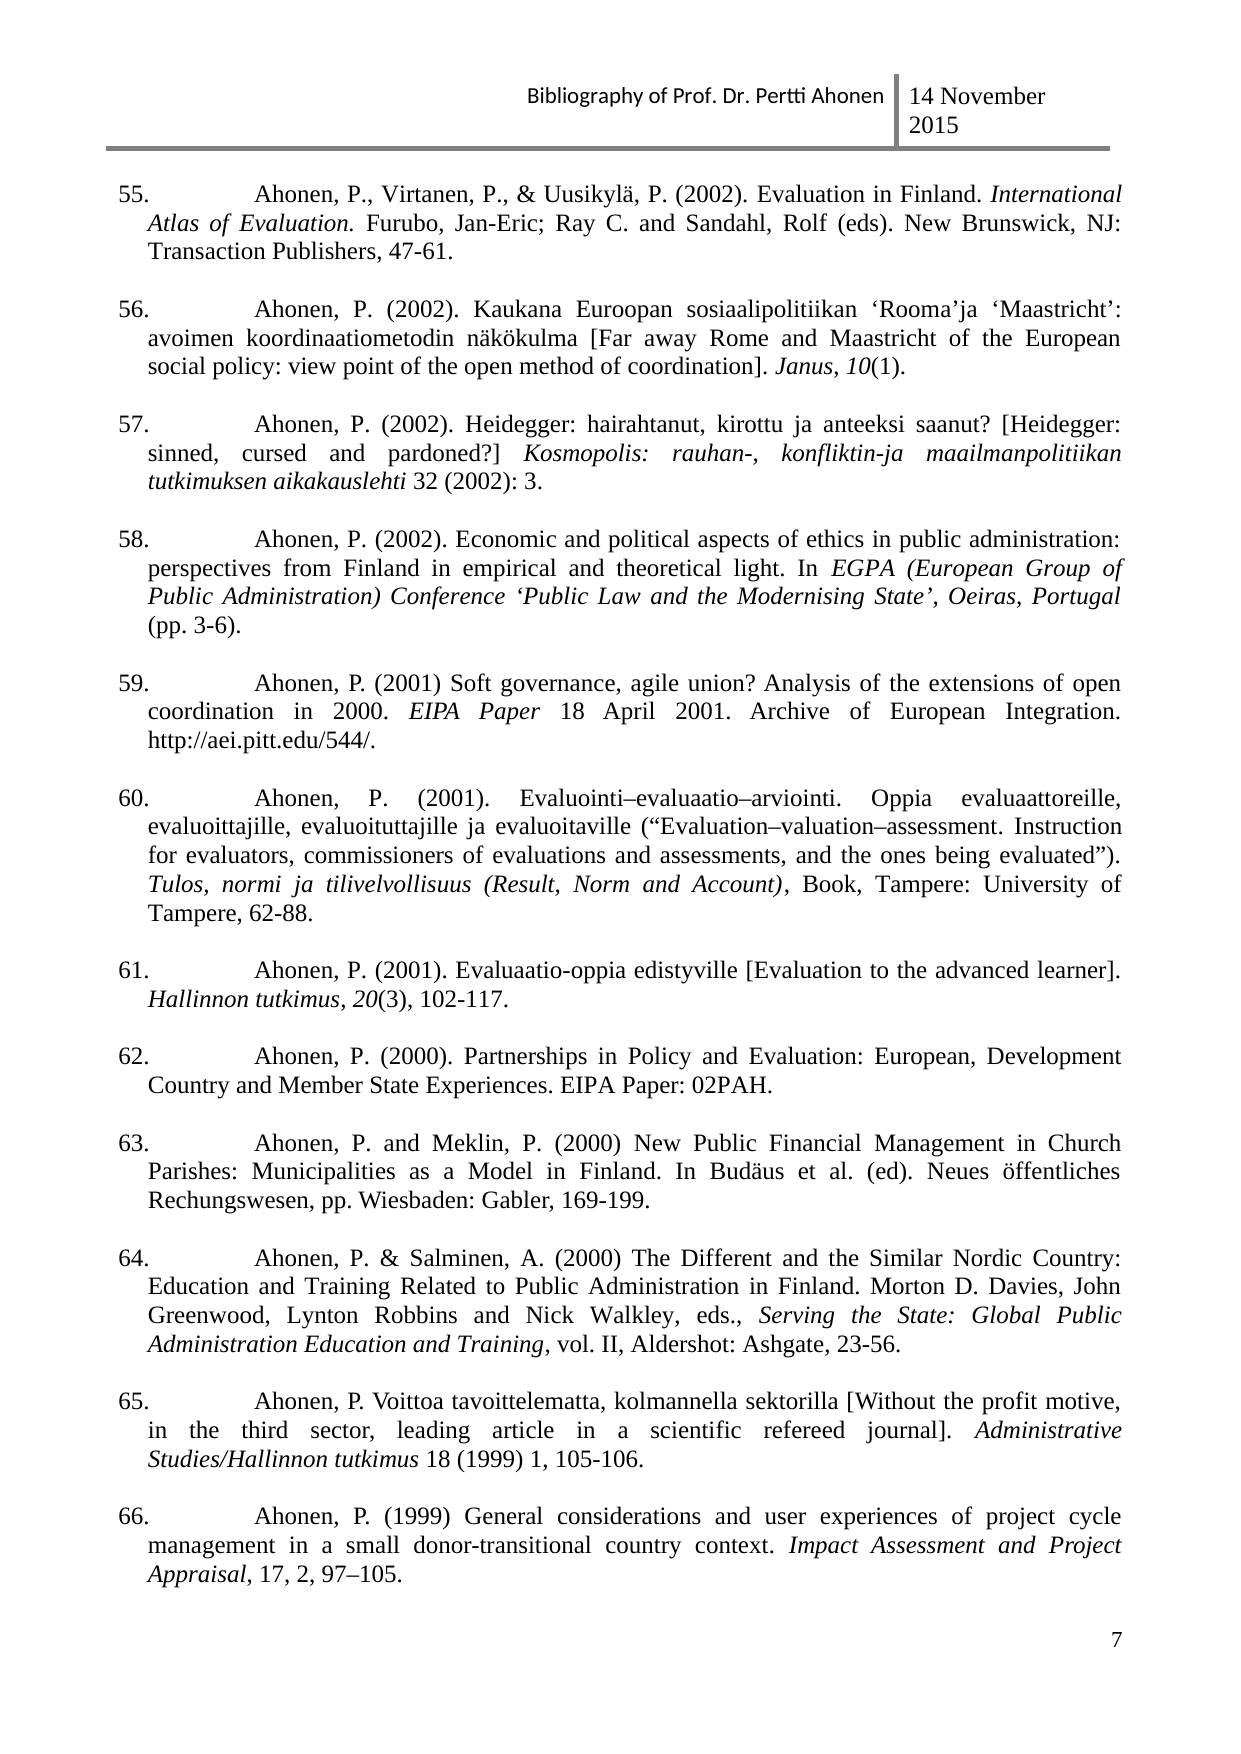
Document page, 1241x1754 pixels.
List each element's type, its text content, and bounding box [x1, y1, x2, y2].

list Ahonen, P. (2001). Evaluointi–evaluaatio–arviointi. Oppia evaluaattoreille, evaluoittajille, evaluoituttajille ja evaluoitaville (“Evaluation–valuation–assessment. Instruction for evaluators, commissioners of evaluations and assessments, and the ones being evaluated”). Tulos, normi ja tilivelvollisuus (Result, Norm and Account), Book, Tampere: University of Tampere, 62-88. [118, 783, 1122, 926]
list Ahonen, P. (2001). Evaluaatio-oppia edistyville [Evaluation to the advanced learner]. Hallinnon tutkimus, 20(3), 102-117. [118, 955, 1122, 1013]
list Ahonen, P. (1999) General considerations and user experiences of project cycle management in a small donor-transitional country context. Impact Assessment and Project Appraisal, 17, 2, 97–105. [118, 1501, 1122, 1588]
list Ahonen, P. & Salminen, A. (2000) The Different and the Similar Nordic Country: Education and Training Related to Public Administration in Finland. Morton D. Davies, John Greenwood, Lynton Robbins and Nick Walkley, eds., Serving the State: Global Public Administration Education and Training, vol. II, Aldershot: Ashgate, 23-56. [118, 1243, 1122, 1358]
list Ahonen, P. (2000). Partnerships in Policy and Evaluation: European, Development Country and Member State Experiences. EIPA Paper: 02PAH. [118, 1041, 1122, 1099]
list Ahonen, P. Voittoa tavoittelematta, kolmannella sektorilla [Without the profit motive, in the third sector, leading article in a scientific refereed journal]. Administrative Studies/Hallinnon tutkimus 18 (1999) 1, 105-106. [118, 1386, 1122, 1473]
list Ahonen, P. (2002). Kaukana Euroopan sosiaalipolitiikan ‘Rooma’ja ‘Maastricht’: avoimen koordinaatiometodin näkökulma [Far away Rome and Maastricht of the European social policy: view point of the open method of coordination]. Janus, 10(1). [118, 294, 1122, 380]
list Ahonen, P. (2001) Soft governance, agile union? Analysis of the extensions of open coordination in 2000. EIPA Paper 18 April 2001. Archive of European Integration. http://aei.pitt.edu/544/. [118, 668, 1122, 754]
list Ahonen, P., Virtanen, P., & Uusikylä, P. (2002). Evaluation in Finland. International Atlas of Evaluation. Furubo, Jan-Eric; Ray C. and Sandahl, Rolf (eds). New Brunswick, NJ: Transaction Publishers, 47-61. [118, 179, 1122, 265]
list Ahonen, P. (2002). Economic and political aspects of ethics in public administration: perspectives from Finland in empirical and theoretical light. In EGPA (European Group of Public Administration) Conference ‘Public Law and the Modernising State’, Oeiras, Portugal (pp. 3-6). [118, 524, 1122, 639]
list Ahonen, P. (2002). Heidegger: hairahtanut, kirottu ja anteeksi saanut? [Heidegger: sinned, cursed and pardoned?] Kosmopolis: rauhan-, konfliktin-ja maailmanpolitiikan tutkimuksen aikakauslehti 32 (2002): 3. [118, 409, 1122, 495]
list Ahonen, P. and Meklin, P. (2000) New Public Financial Management in Church Parishes: Municipalities as a Model in Finland. In Budäus et al. (ed). Neues öffentliches Rechungswesen, pp. Wiesbaden: Gabler, 169-199. [118, 1128, 1122, 1214]
